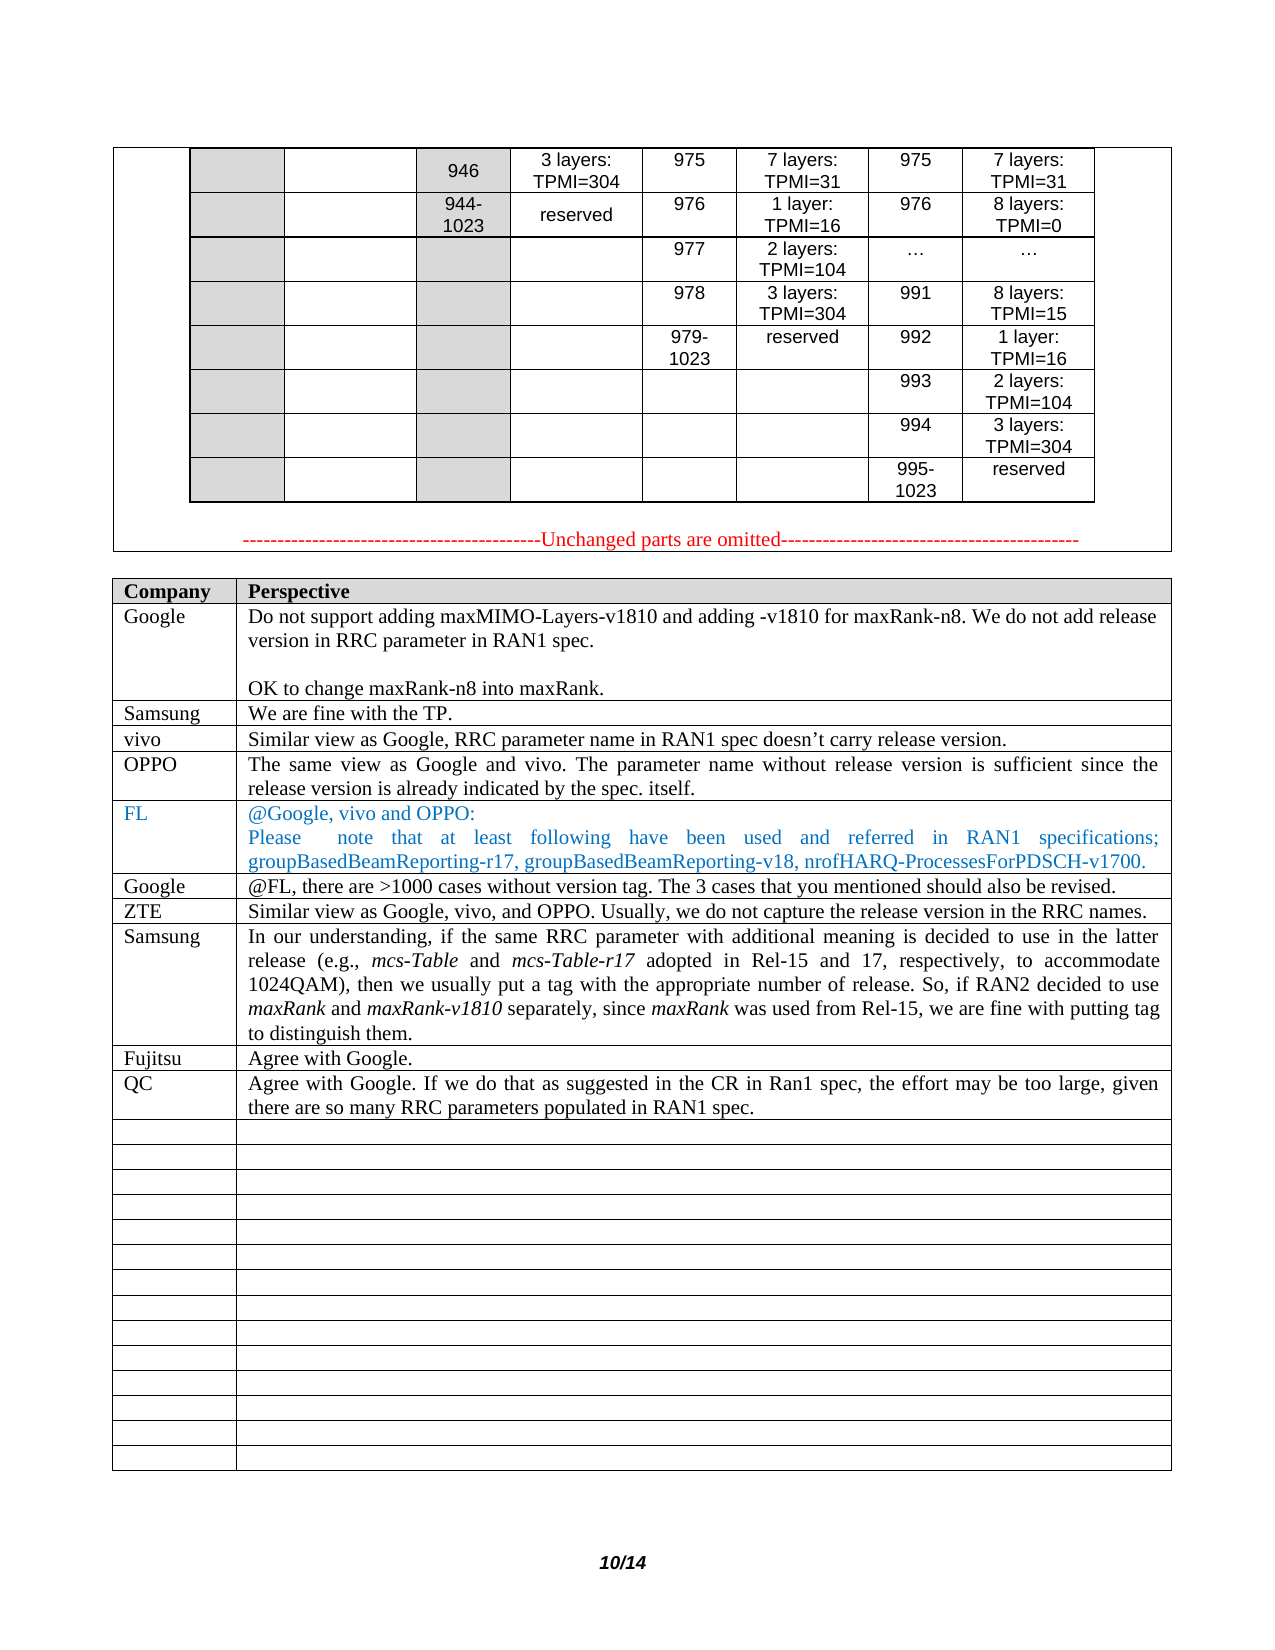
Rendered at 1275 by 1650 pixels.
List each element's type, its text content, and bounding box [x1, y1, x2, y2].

table_cell ZTE [113, 899, 236, 923]
table_cell [113, 1421, 236, 1445]
table_cell FL [113, 801, 236, 873]
table_cell [237, 1346, 1171, 1370]
table_cell [237, 1120, 1171, 1144]
table_cell [113, 1245, 236, 1269]
table_cell [113, 1371, 236, 1395]
table_cell [237, 1245, 1171, 1269]
table_cell [113, 1145, 236, 1169]
table_cell [113, 1346, 236, 1370]
table_cell vivo [113, 726, 236, 751]
table_cell [113, 1220, 236, 1244]
table_cell [113, 1321, 236, 1345]
table_cell Similar view as Google, RRC parameter name in RAN1 spec doesn’t carry release version. [237, 726, 1171, 751]
table_cell [113, 1446, 236, 1470]
table_cell [237, 1145, 1171, 1169]
table_cell Samsung [113, 924, 236, 1044]
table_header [114, 148, 1171, 551]
table_cell Fujitsu [113, 1046, 236, 1069]
table_cell We are fine with the TP. [237, 701, 1171, 725]
table_cell Google [113, 604, 236, 700]
table_cell [237, 1170, 1171, 1194]
table_cell [237, 1321, 1171, 1345]
table_cell [237, 1270, 1171, 1294]
table_cell [113, 1270, 236, 1294]
table_cell [237, 1220, 1171, 1244]
table_cell Google [113, 874, 236, 898]
table_cell In our understanding, if the same RRC parameter with additional meaning is decided to use in the latter release (e.g., mcs-Table and mcs-Table-r17 adopted in Rel-15 and 17, respectively, to accommodate 1024QAM), then we usually put a tag with the appropriate number of release. So, if RAN2 decided to use maxRank and maxRank-v1810 separately, since maxRank was used from Rel-15, we are fine with putting tag to distinguish them. [237, 924, 1171, 1044]
table_cell [113, 1195, 236, 1219]
table_cell QC [113, 1071, 236, 1119]
table_cell @FL, there are >1000 cases without version tag. The 3 cases that you mentioned should also be revised. [237, 874, 1171, 898]
table_cell [237, 1396, 1171, 1420]
table_cell [113, 1396, 236, 1420]
table_cell OPPO [113, 752, 236, 800]
table_cell [237, 1195, 1171, 1219]
table_cell [113, 1296, 236, 1319]
table_cell Do not support adding maxMIMO-Layers-v1810 and adding -v1810 for maxRank-n8. We do not add release version in RRC parameter in RAN1 spec. OK to change maxRank-n8 into maxRank. [237, 604, 1171, 700]
table_cell Samsung [113, 701, 236, 725]
table_cell Agree with Google. If we do that as suggested in the CR in Ran1 spec, the effort may be too large, given there are so many RRC parameters populated in RAN1 spec. [237, 1071, 1171, 1119]
table_cell Similar view as Google, vivo, and OPPO. Usually, we do not capture the release version in the RRC names. [237, 899, 1171, 923]
table_cell @Google, vivo and OPPO: Please note that at least following have been used and referred in RAN1 specifications; groupBasedBeamReporting-r17, groupBasedBeamReporting-v18, nrofHARQ-ProcessesForPDSCH-v1700. [237, 801, 1171, 873]
table_header Perspective [237, 579, 1171, 603]
table_cell [237, 1296, 1171, 1319]
table_cell [113, 1170, 236, 1194]
table_cell [237, 1371, 1171, 1395]
table_cell The same view as Google and vivo. The parameter name without release version is sufficient since the release version is already indicated by the spec. itself. [237, 752, 1171, 800]
table_cell Agree with Google. [237, 1046, 1171, 1069]
table_cell [237, 1421, 1171, 1445]
table_cell [237, 1446, 1171, 1470]
table_cell [113, 1120, 236, 1144]
table_header Company [113, 579, 236, 603]
